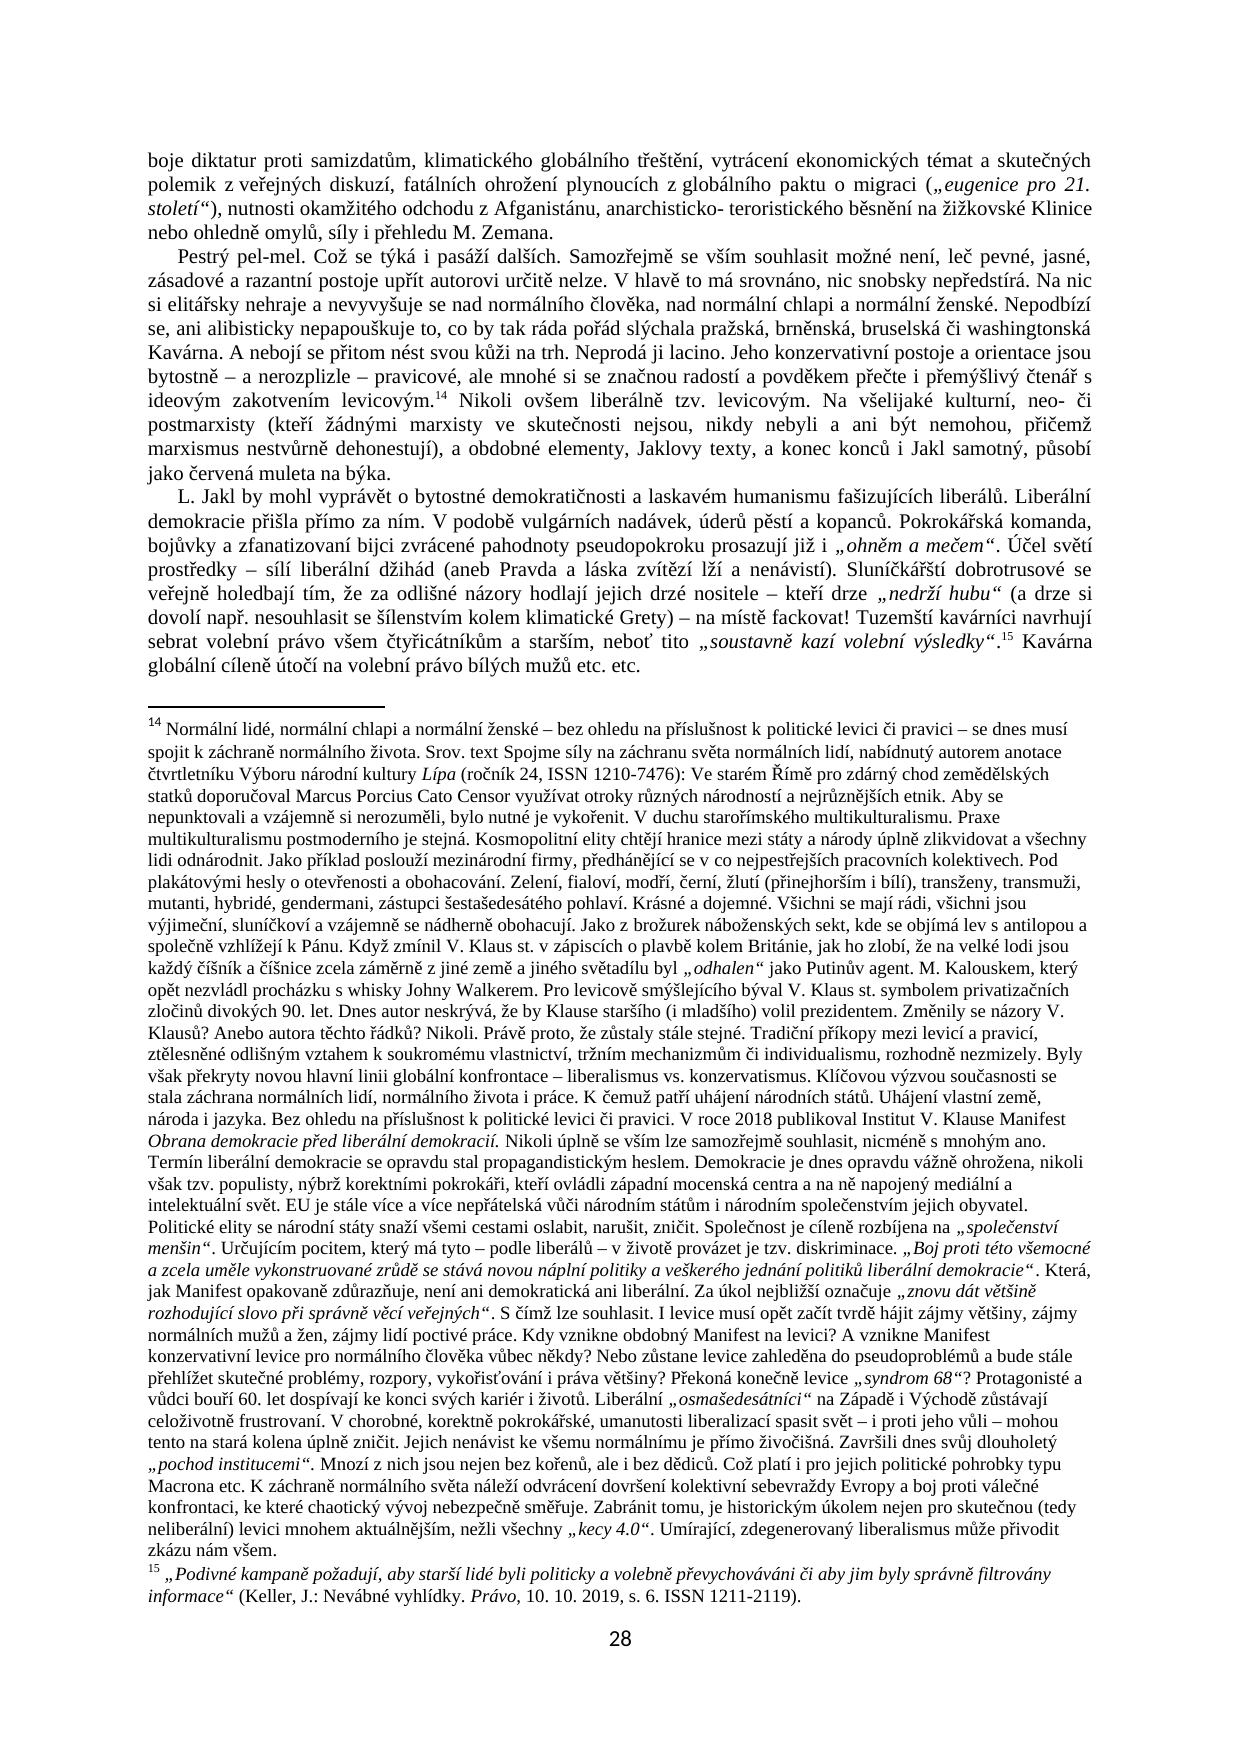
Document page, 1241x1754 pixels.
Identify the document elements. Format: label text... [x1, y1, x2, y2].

text L. Jakl by mohl vyprávět o bytostné demokratičnosti a laskavém humanismu fašizujících liberálů. Liberální demokracie přišla přímo za ním. V podobě vulgárních nadávek, úderů pěstí a kopanců. Pokrokářská komanda, bojůvky a zfanatizovaní bijci zvrácené pahodnoty pseudopokroku prosazují již i „ohněm a mečem“. Účel světí prostředky – sílí liberální džihád (aneb Pravda a láska zvítězí lží a nenávistí). Sluníčkářští dobrotrusové se veřejně holedbají tím, že za odlišné názory hodlají jejich drzé nositele – kteří drze „nedrží hubu“ (a drze si dovolí např. nesouhlasit se šílenstvím kolem klimatické Grety) – na místě fackovat! Tuzemští kavárníci navrhují sebrat volební právo všem čtyřicátníkům a starším, neboť tito „soustavně kazí volební výsledky“. Kavárna globální cíleně útočí na volební právo bílých mužů etc. etc. [148, 484, 1093, 677]
text První část Monology stručné přináší kratší stanoviska a glosy ke každodenním událostem. Namátkou fundované postřehy, trefné glosy a ironické šlehy ohledně přímé volby prezidenta, různých aspektů rozpadu rodiny, mýtu korupce a mýtického tažení proti této (přinášejícího nezřídka větší škody nežli korupce samotná), dramatického úpadku západní civilizace, chyb a prapodivných tahů ČNB, dlouhodobé krize v Řecku, naděje jménem brexit, přibývání nových a nových úředníků, sílících útoků pokrokářů na hotovostní peníze či fanatického honu na kuřáky na pomateném Západě i u nás, naděje amerických voleb v podobě DJT, tuzemské prokurátokracie, Blairovy (a Bushovy) cesty do pekel, strašidla terorismu, OH v Riu, útoků EU na Polsko, odporu proti společné armádě EU nebo proti řádění J. C. Junckera či A. D. Merkelové, potřeb připomínání a důstojných oslav 28. října, podvodů, lží a manipulací Průhledné internacionály (Transparency International) zdaleka nejenom v causách Severní Koreje nebo Venezuely, problémů německé ekonomiky i Deutsche Bank, boje diktatur proti samizdatům, klimatického globálního třeštění, vytrácení ekonomických témat a skutečných polemik z veřejných diskuzí, fatálních ohrožení plynoucích z globálního paktu o migraci („eugenice pro 21. století“), nutnosti okamžitého odchodu z Afganistánu, anarchisticko- teroristického běsnění na žižkovské Klinice nebo ohledně omylů, síly i přehledu M. Zemana. [148, 148, 1093, 244]
text Pestrý pel-mel. Což se týká i pasáží dalších. Samozřejmě se vším souhlasit možné není, leč pevné, jasné, zásadové a razantní postoje upřít autorovi určitě nelze. V hlavě to má srovnáno, nic snobsky nepředstírá. Na nic si elitářsky nehraje a nevyvyšuje se nad normálního člověka, nad normální chlapi a normální ženské. Nepodbízí se, ani alibisticky nepapouškuje to, co by tak ráda pořád slýchala pražská, brněnská, bruselská či washingtonská Kavárna. A nebojí se přitom nést svou kůži na trh. Neprodá ji lacino. Jeho konzervativní postoje a orientace jsou bytostně – a nerozplizle – pravicové, ale mnohé si se značnou radostí a povděkem přečte i přemýšlivý čtenář s ideovým zakotvením levicovým. Nikoli ovšem liberálně tzv. levicovým. Na všelijaké kulturní, neo- či postmarxisty (kteří žádnými marxisty ve skutečnosti nejsou, nikdy nebyli a ani být nemohou, přičemž marxismus nestvůrně dehonestují), a obdobné elementy, Jaklovy texty, a konec konců i Jakl samotný, působí jako červená muleta na býka. [148, 244, 1093, 484]
